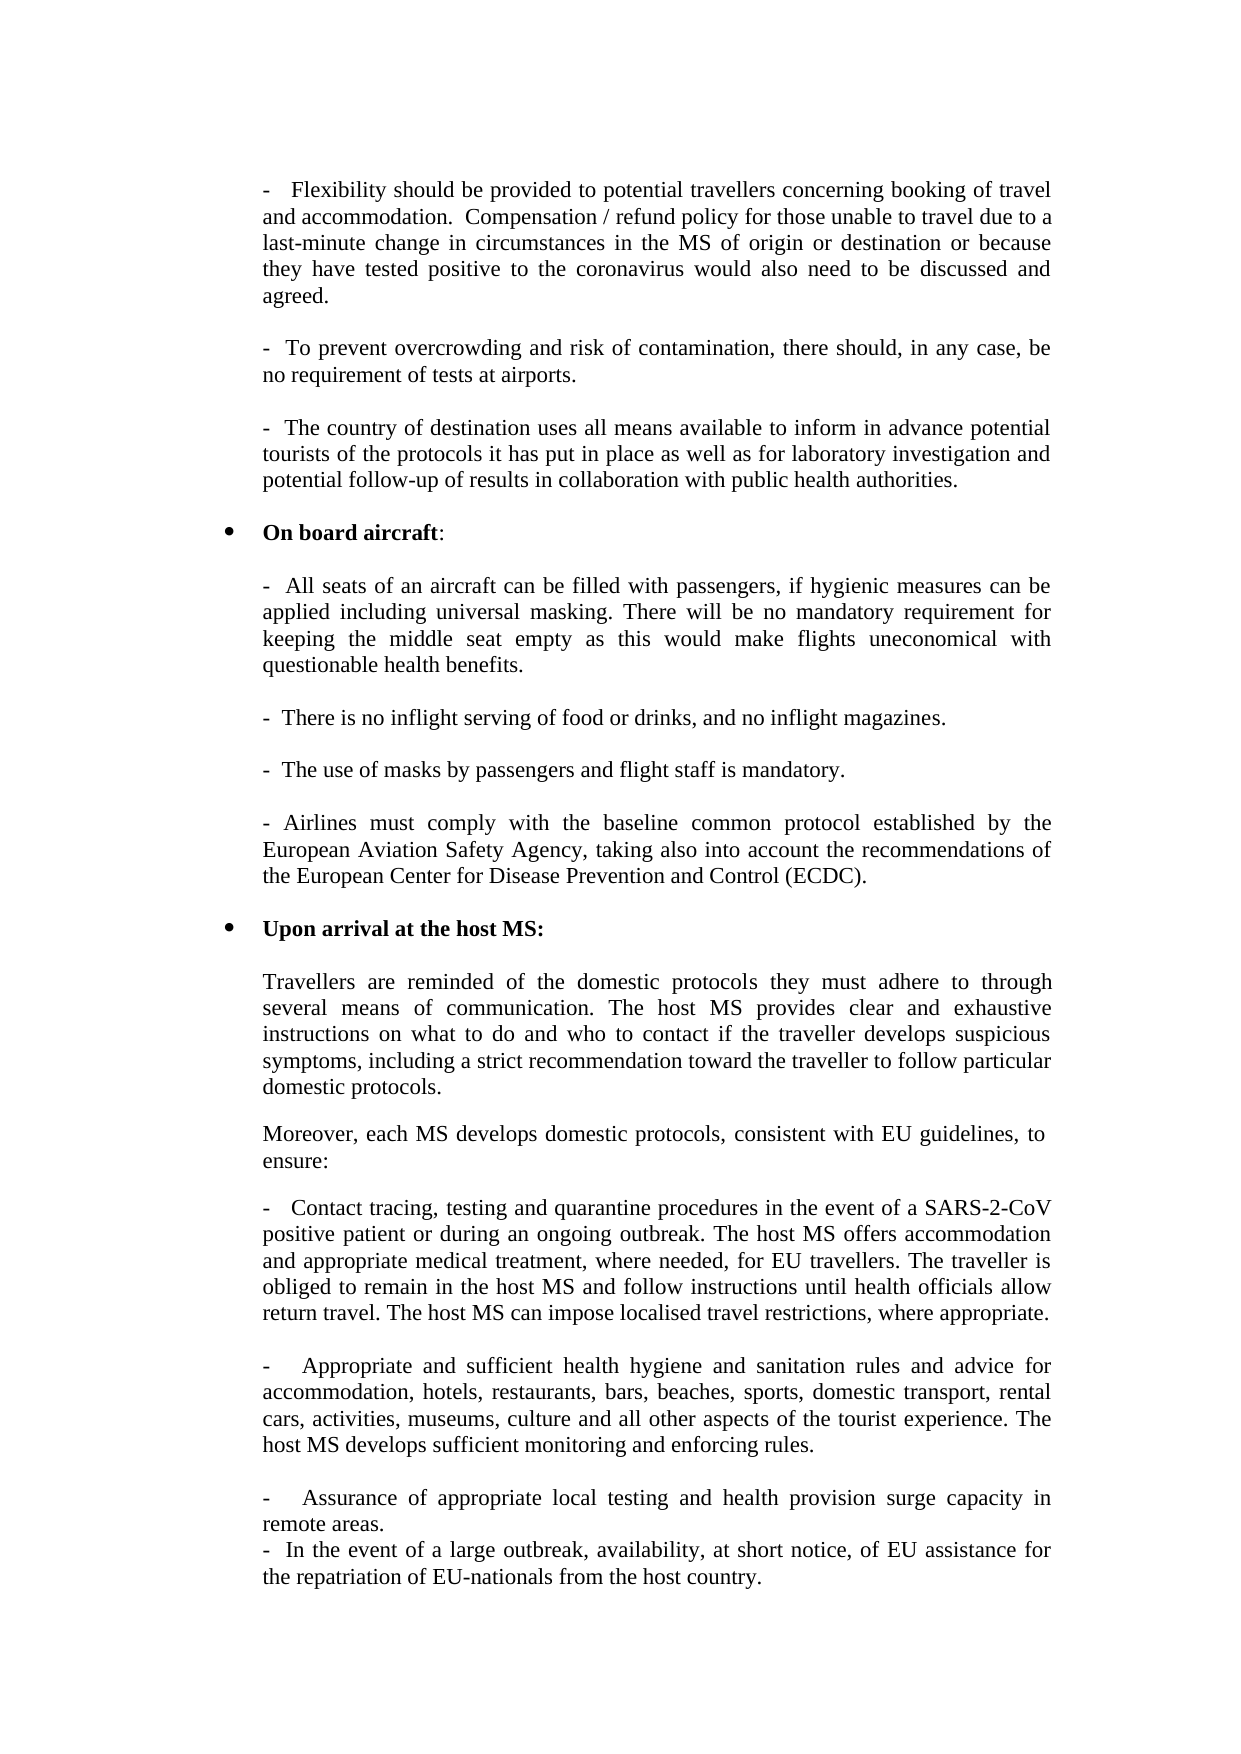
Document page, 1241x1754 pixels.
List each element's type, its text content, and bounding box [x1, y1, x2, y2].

list - To prevent overcrowding and risk of contamination, there should, in any case, be no requirement of tests at airports. [262, 334, 1053, 387]
list - Contact tracing, testing and quarantine procedures in the event of a SARS-2-CoV positive patient or during an ongoing outbreak. The host MS offers accommodation and appropriate medical treatment, where needed, for EU travellers. The traveller is obliged to remain in the host MS and follow instructions until health officials allow return travel. The host MS can impose localised travel restrictions, where appropriate. [262, 1194, 1053, 1326]
list Upon arrival at the host MS: [225, 915, 1053, 941]
list - Appropriate and sufficient health hygiene and sanitation rules and advice for accommodation, hotels, restaurants, bars, beaches, sports, domestic transport, rental cars, activities, museums, culture and all other aspects of the tourist experience. The host MS develops sufficient monitoring and enforcing rules. [262, 1352, 1053, 1457]
list On board aircraft: [225, 519, 1053, 546]
text Moreover, each MS develops domestic protocols, consistent with EU guidelines, to ensure: [187, 1120, 1053, 1173]
list - Airlines must comply with the baseline common protocol established by the European Aviation Safety Agency, taking also into account the recommendations of the European Center for Disease Prevention and Control (ECDC). [262, 809, 1053, 888]
list - Assurance of appropriate local testing and health provision surge capacity in remote areas. [262, 1484, 1053, 1537]
list - There is no inflight serving of food or drinks, and no inflight magazines. [262, 704, 1053, 730]
list Travellers are reminded of the domestic protocols they must adhere to through several means of communication. The host MS provides clear and exhaustive instructions on what to do and who to contact if the traveller develops suspicious symptoms, including a strict recommendation toward the traveller to follow particular domestic protocols. [262, 968, 1053, 1099]
list - The country of destination uses all means available to inform in advance potential tourists of the protocols it has put in place as well as for laboratory investigation and potential follow-up of results in collaboration with public health authorities. [262, 413, 1053, 493]
list - Flexibility should be provided to potential travellers concerning booking of travel and accommodation. Compensation / refund policy for those unable to travel due to a last-minute change in circumstances in the MS of origin or destination or because they have tested positive to the coronavirus would also need to be discussed and agreed. [262, 176, 1053, 308]
list - The use of masks by passengers and flight staff is mandatory. [262, 757, 1053, 783]
list - All seats of an aircraft can be filled with passengers, if hygienic measures can be applied including universal masking. There will be no mandatory requirement for keeping the middle seat empty as this would make flights uneconomical with questionable health benefits. [262, 572, 1053, 677]
list - In the event of a large outbreak, availability, at short notice, of EU assistance for the repatriation of EU-nationals from the host country. [262, 1537, 1053, 1589]
